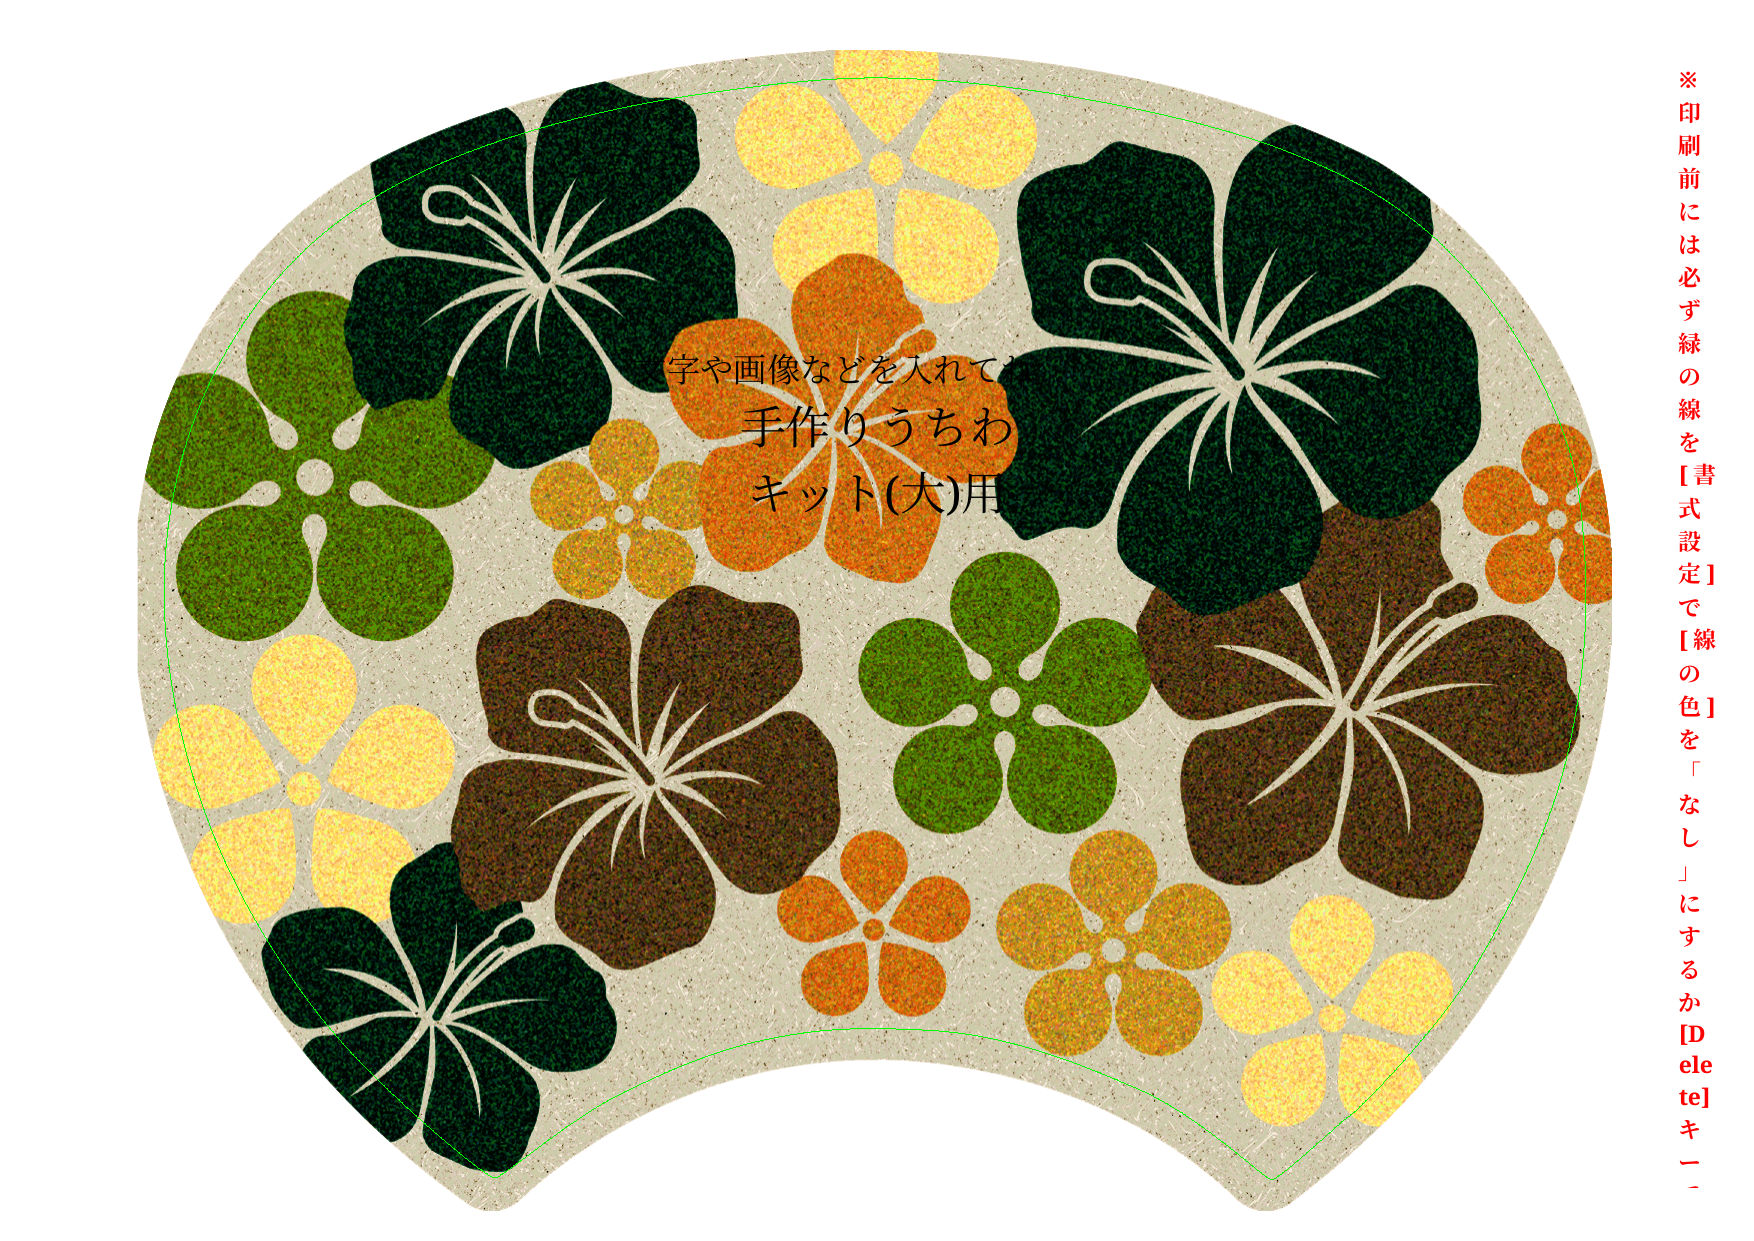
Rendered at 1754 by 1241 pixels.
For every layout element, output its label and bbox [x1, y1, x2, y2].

picture [137, 50, 1612, 1211]
